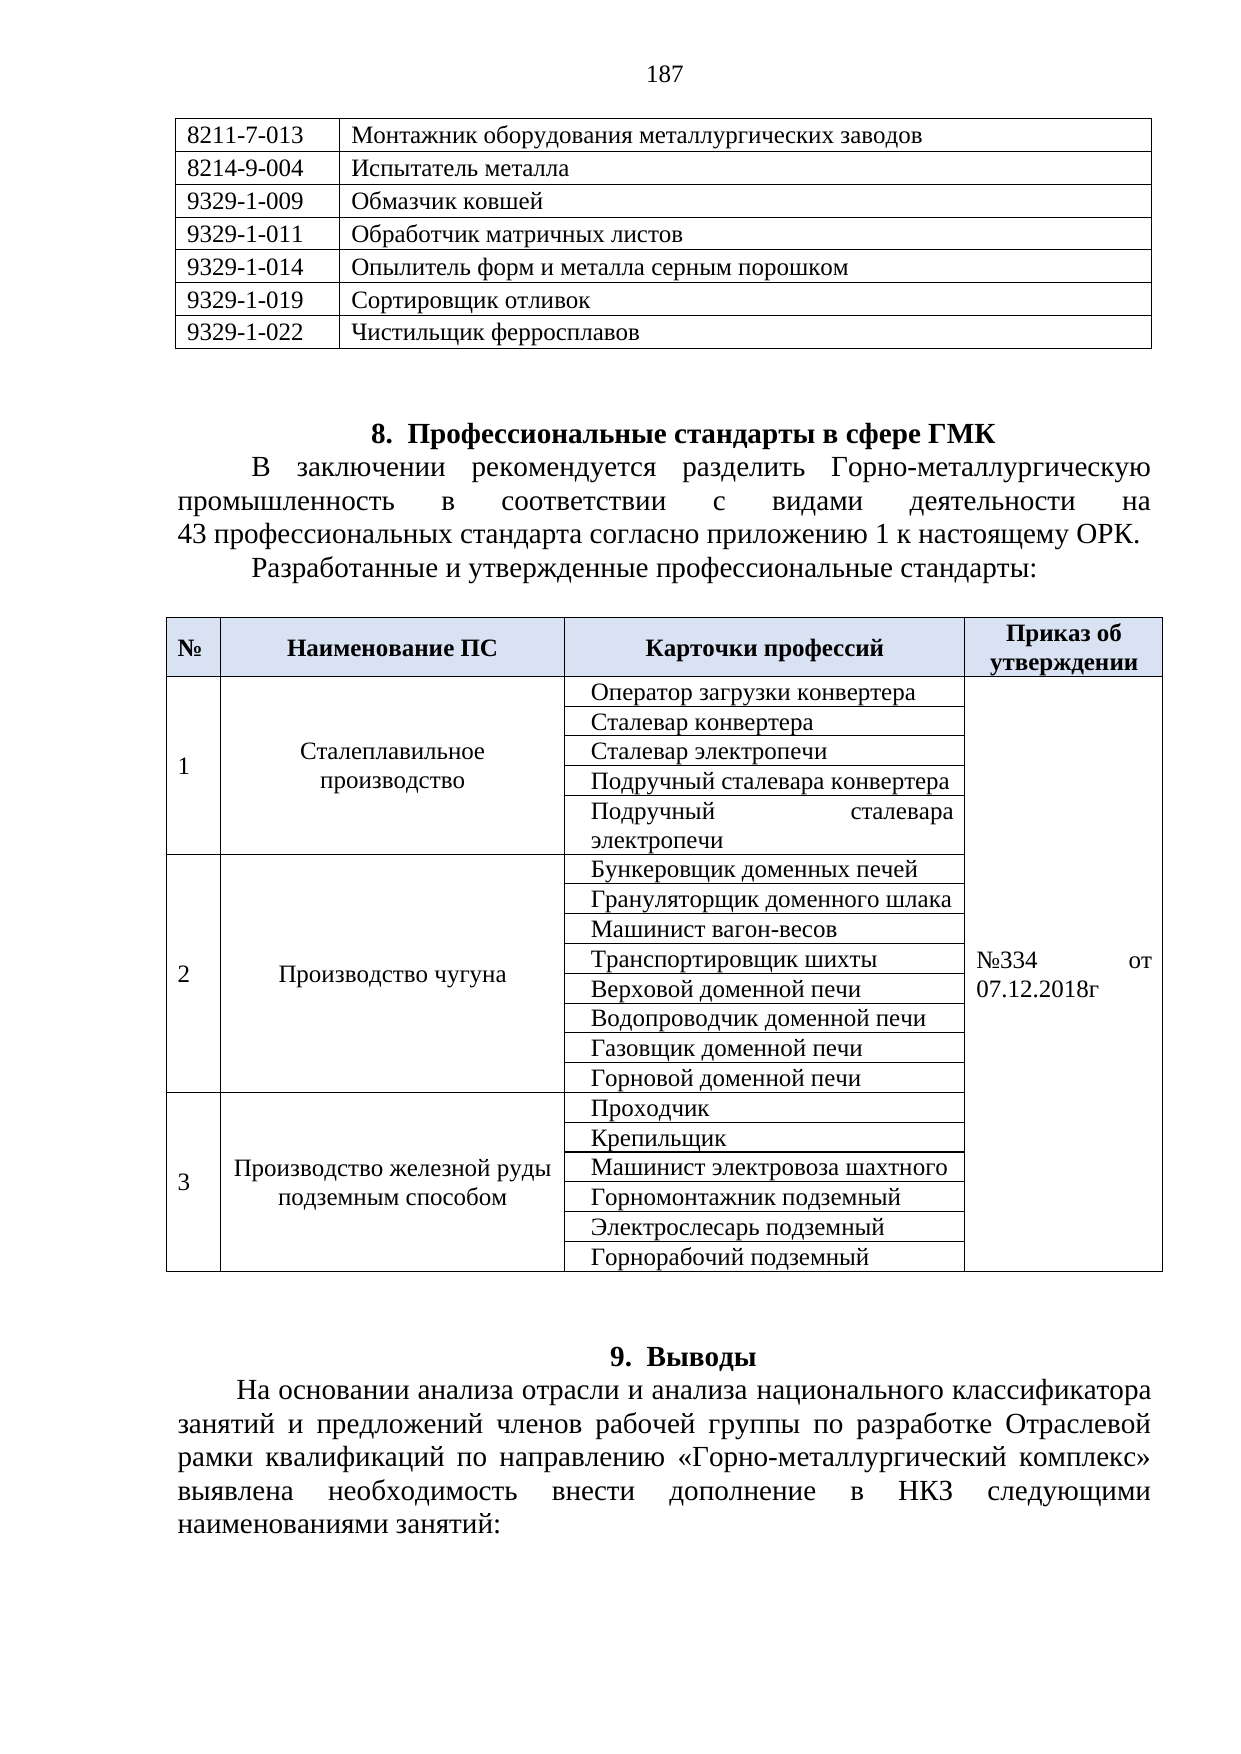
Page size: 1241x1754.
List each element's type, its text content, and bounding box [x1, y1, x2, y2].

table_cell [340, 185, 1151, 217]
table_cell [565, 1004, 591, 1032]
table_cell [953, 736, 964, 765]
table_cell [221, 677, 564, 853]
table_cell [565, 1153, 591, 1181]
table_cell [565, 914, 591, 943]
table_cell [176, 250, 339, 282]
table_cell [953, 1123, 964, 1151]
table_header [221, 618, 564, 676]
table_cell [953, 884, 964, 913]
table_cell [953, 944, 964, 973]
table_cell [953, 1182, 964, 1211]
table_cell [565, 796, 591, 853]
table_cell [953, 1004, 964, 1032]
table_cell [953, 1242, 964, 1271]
list Профессиональные стандарты в сфере ГМК [215, 416, 1152, 449]
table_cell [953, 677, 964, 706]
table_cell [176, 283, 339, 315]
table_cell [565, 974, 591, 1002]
text Разработанные и утвержденные профессиональные стандарты: [177, 550, 1152, 584]
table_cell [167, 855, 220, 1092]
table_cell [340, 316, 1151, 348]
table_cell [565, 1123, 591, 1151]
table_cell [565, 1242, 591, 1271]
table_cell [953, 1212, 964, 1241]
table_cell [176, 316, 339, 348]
text В заключении рекомендуется разделить Горно-металлургическую промышленность в соответствии с видами деятельности на 43 профессиональных стандарта согласно приложению 1 к настоящему ОРК. [177, 449, 1152, 550]
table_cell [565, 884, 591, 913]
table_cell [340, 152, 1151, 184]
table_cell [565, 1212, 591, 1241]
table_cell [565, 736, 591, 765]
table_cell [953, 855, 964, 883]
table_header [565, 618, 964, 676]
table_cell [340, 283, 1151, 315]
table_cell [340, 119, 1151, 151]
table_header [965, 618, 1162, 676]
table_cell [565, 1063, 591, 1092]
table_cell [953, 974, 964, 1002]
list Выводы [215, 1339, 1152, 1372]
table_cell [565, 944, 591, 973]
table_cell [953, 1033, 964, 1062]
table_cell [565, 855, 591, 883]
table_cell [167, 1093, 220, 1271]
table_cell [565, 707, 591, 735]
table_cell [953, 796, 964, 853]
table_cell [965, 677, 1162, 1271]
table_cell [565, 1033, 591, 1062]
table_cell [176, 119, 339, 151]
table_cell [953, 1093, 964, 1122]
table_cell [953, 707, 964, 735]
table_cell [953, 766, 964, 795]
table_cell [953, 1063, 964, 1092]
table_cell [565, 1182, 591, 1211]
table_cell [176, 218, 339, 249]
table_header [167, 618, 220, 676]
text На основании анализа отрасли и анализа национального классификатора занятий и предложений членов рабочей группы по разработке Отраслевой рамки квалификаций по направлению «Горно-металлургический комплекс» выявлена необходимость внести дополнение в НКЗ следующими наименованиями занятий: [177, 1372, 1152, 1540]
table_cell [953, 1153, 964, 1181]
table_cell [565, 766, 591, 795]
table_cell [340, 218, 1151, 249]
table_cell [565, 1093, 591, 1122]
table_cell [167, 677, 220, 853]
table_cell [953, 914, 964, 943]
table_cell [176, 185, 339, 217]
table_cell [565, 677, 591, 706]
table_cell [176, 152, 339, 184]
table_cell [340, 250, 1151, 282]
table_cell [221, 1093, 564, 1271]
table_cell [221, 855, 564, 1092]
